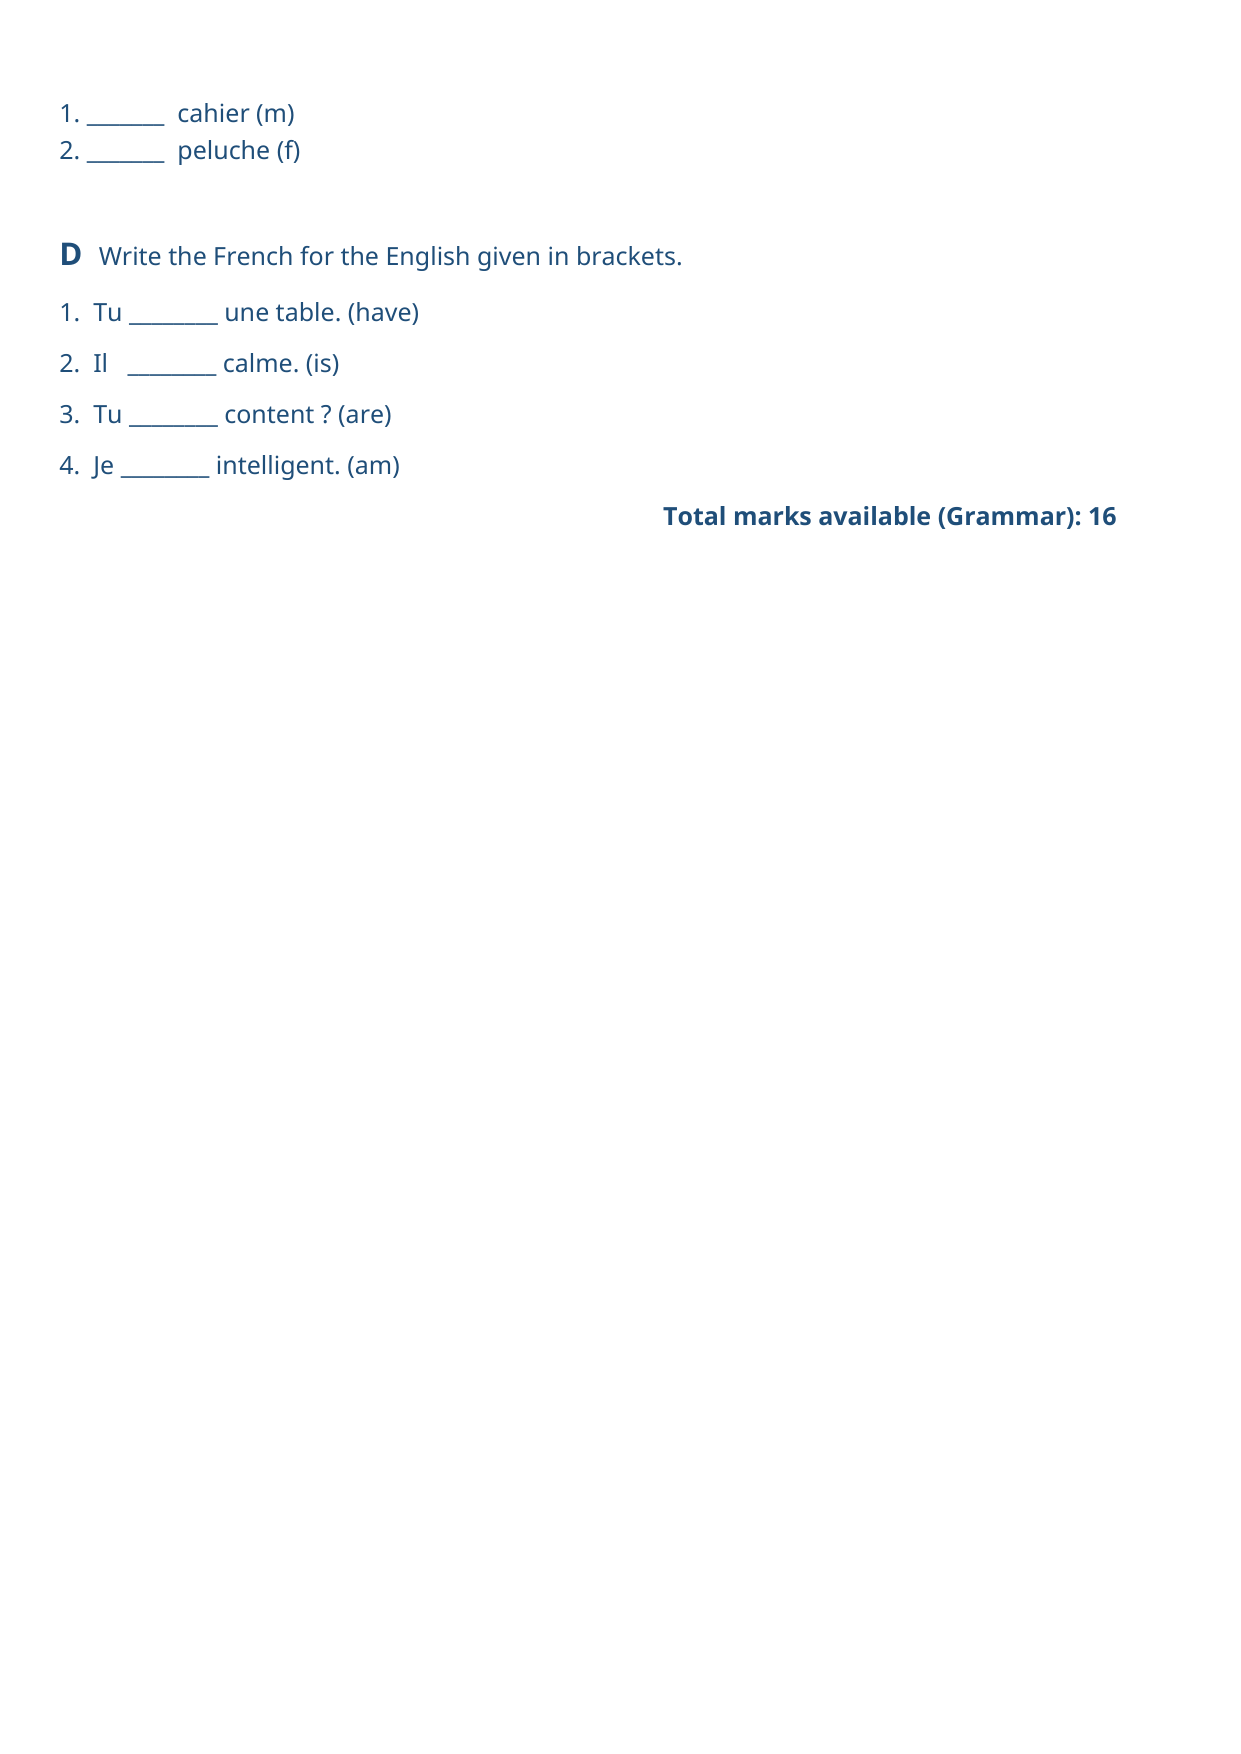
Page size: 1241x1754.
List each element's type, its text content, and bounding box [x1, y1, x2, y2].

text D Write the French for the English given in brackets. [59, 186, 1196, 274]
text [59, 59, 1196, 167]
text 1. Tu ________ une table. (have) 2. Il ________ calme. (is) 3. Tu ________ content ? (are) 4. Je ________ intelligent. (am) Total marks available (Grammar): 16 [59, 294, 1196, 533]
